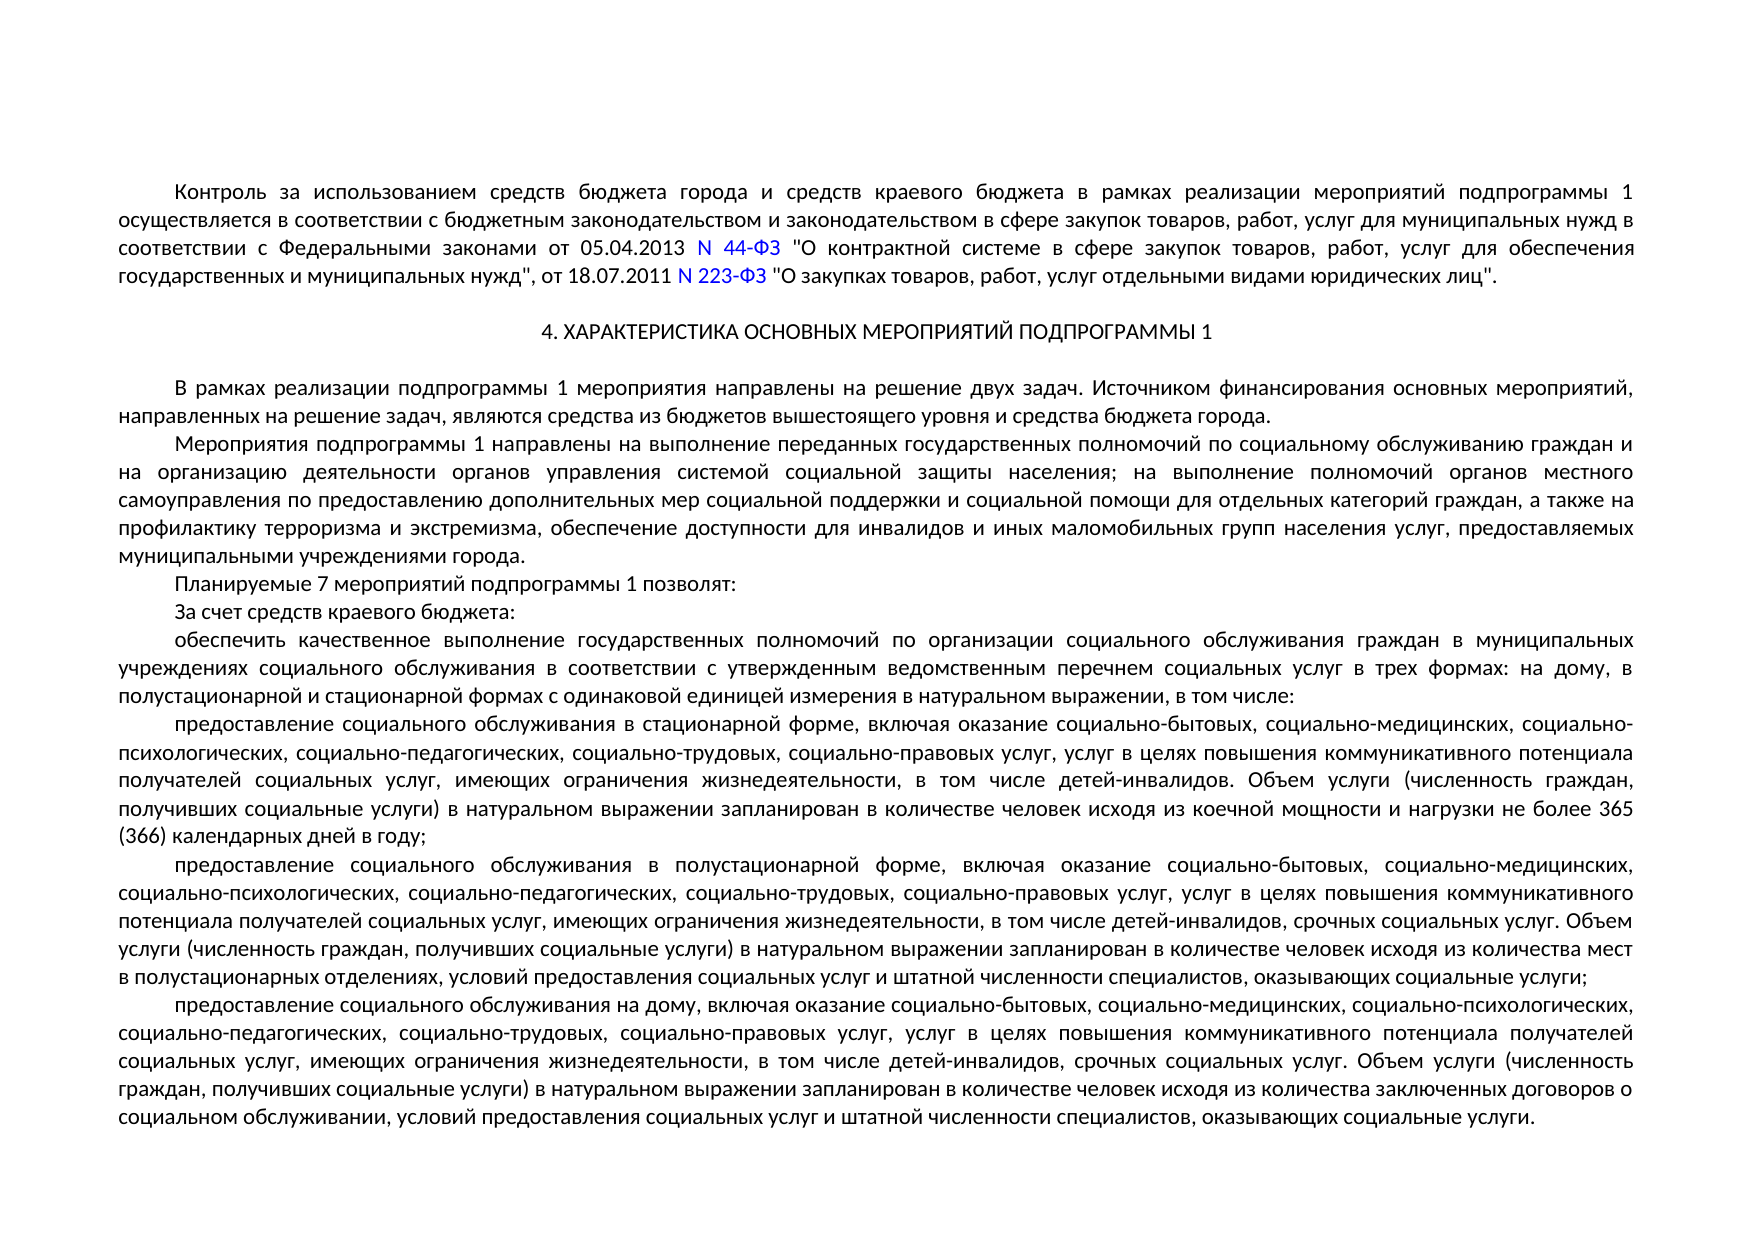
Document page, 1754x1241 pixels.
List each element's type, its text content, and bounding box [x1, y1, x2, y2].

text предоставление социального обслуживания в стационарной форме, включая оказание социально-бытовых, социально-медицинских, социально-психологических, социально-педагогических, социально-трудовых, социально-правовых услуг, услуг в целях повышения коммуникативного потенциала получателей социальных услуг, имеющих ограничения жизнедеятельности, в том числе детей-инвалидов. Объем услуги (численность граждан, получивших социальные услуги) в натуральном выражении запланирован в количестве человек исходя из коечной мощности и нагрузки не более 365 (366) календарных дней в году; [118, 709, 1636, 850]
text Планируемые 7 мероприятий подпрограммы 1 позволят: [118, 569, 1636, 597]
text предоставление социального обслуживания в полустационарной форме, включая оказание социально-бытовых, социально-медицинских, социально-психологических, социально-педагогических, социально-трудовых, социально-правовых услуг, услуг в целях повышения коммуникативного потенциала получателей социальных услуг, имеющих ограничения жизнедеятельности, в том числе детей-инвалидов, срочных социальных услуг. Объем услуги (численность граждан, получивших социальные услуги) в натуральном выражении запланирован в количестве человек исходя из количества мест в полустационарных отделениях, условий предоставления социальных услуг и штатной численности специалистов, оказывающих социальные услуги; [118, 850, 1636, 990]
text обеспечить качественное выполнение государственных полномочий по организации социального обслуживания граждан в муниципальных учреждениях социального обслуживания в соответствии с утвержденным ведомственным перечнем социальных услуг в трех формах: на дому, в полустационарной и стационарной формах с одинаковой единицей измерения в натуральном выражении, в том числе: [118, 626, 1636, 709]
text В рамках реализации подпрограммы 1 мероприятия направлены на решение двух задач. Источником финансирования основных мероприятий, направленных на решение задач, являются средства из бюджетов вышестоящего уровня и средства бюджета города. [118, 373, 1636, 429]
text предоставление социального обслуживания на дому, включая оказание социально-бытовых, социально-медицинских, социально-психологических, социально-педагогических, социально-трудовых, социально-правовых услуг, услуг в целях повышения коммуникативного потенциала получателей социальных услуг, имеющих ограничения жизнедеятельности, в том числе детей-инвалидов, срочных социальных услуг. Объем услуги (численность граждан, получивших социальные услуги) в натуральном выражении запланирован в количестве человек исходя из количества заключенных договоров о социальном обслуживании, условий предоставления социальных услуг и штатной численности специалистов, оказывающих социальные услуги. [118, 990, 1636, 1130]
text Мероприятия подпрограммы 1 направлены на выполнение переданных государственных полномочий по социальному обслуживанию граждан и на организацию деятельности органов управления системой социальной защиты населения; на выполнение полномочий органов местного самоуправления по предоставлению дополнительных мер социальной поддержки и социальной помощи для отдельных категорий граждан, а также на профилактику терроризма и экстремизма, обеспечение доступности для инвалидов и иных маломобильных групп населения услуг, предоставляемых муниципальными учреждениями города. [118, 429, 1636, 569]
text За счет средств краевого бюджета: [118, 597, 1636, 626]
text Контроль за использованием средств бюджета города и средств краевого бюджета в рамках реализации мероприятий подпрограммы 1 осуществляется в соответствии с бюджетным законодательством и законодательством в сфере закупок товаров, работ, услуг для муниципальных нужд в соответствии с Федеральными законами от 05.04.2013 N 44-ФЗ "О контрактной системе в сфере закупок товаров, работ, услуг для обеспечения государственных и муниципальных нужд", от 18.07.2011 N 223-ФЗ "О закупках товаров, работ, услуг отдельными видами юридических лиц". [118, 177, 1636, 289]
text 4. ХАРАКТЕРИСТИКА ОСНОВНЫХ МЕРОПРИЯТИЙ ПОДПРОГРАММЫ 1 [118, 317, 1636, 345]
